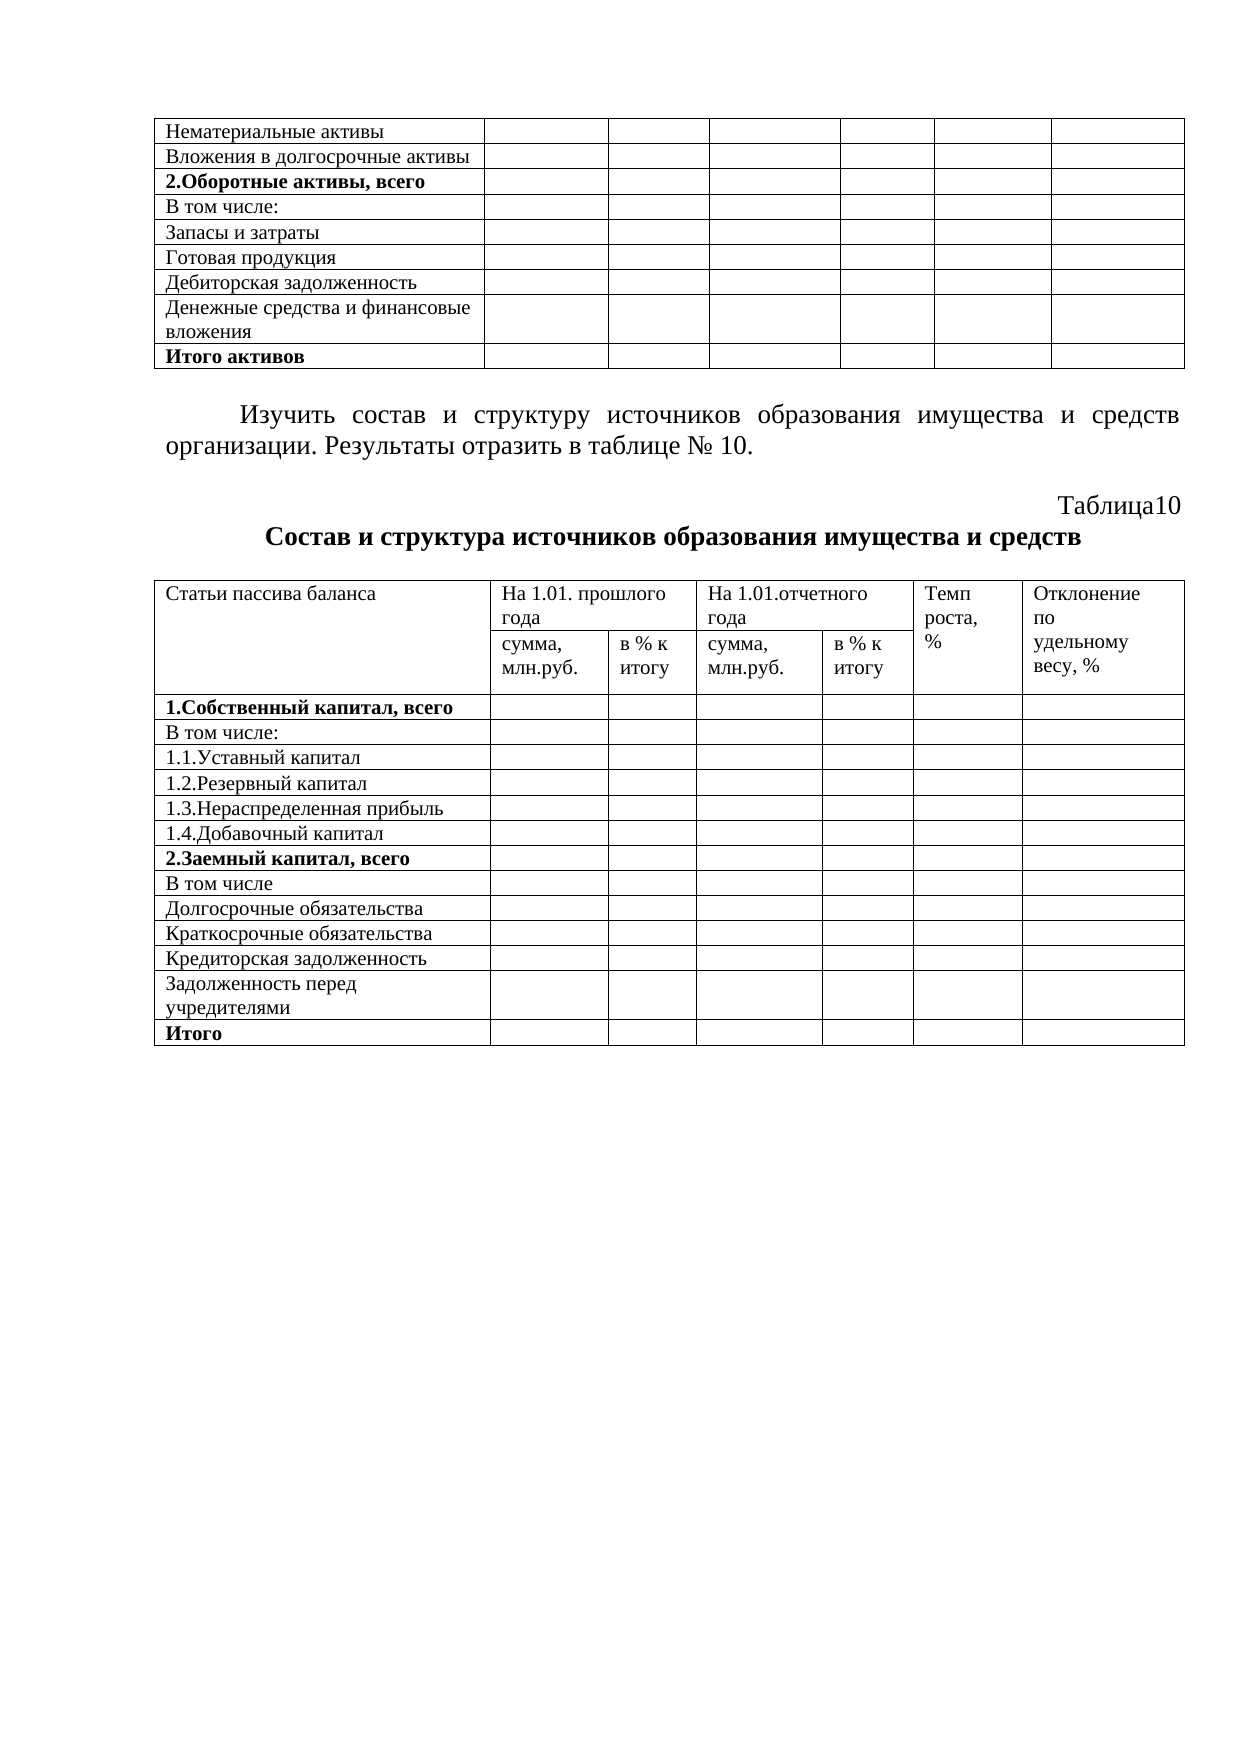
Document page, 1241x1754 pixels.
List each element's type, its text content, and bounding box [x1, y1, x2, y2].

table_cell 2.Оборотные активы, всего [155, 169, 484, 193]
table_cell [697, 946, 822, 970]
table_cell [841, 270, 934, 294]
table_cell [914, 921, 1022, 945]
table_cell [710, 344, 840, 368]
table_cell [823, 921, 913, 945]
table_cell [823, 695, 913, 719]
table_cell Нематериальные активы [155, 119, 484, 143]
table_cell [1023, 821, 1184, 845]
table_cell [935, 195, 1051, 218]
table_cell [697, 871, 822, 895]
table_cell [609, 270, 709, 294]
table_cell [1023, 796, 1184, 819]
text Таблица10 [165, 489, 1181, 520]
table_cell [697, 971, 822, 1019]
table_cell Кредиторская задолженность [155, 946, 490, 970]
table_cell [697, 846, 822, 870]
table_cell [823, 946, 913, 970]
table_cell [1023, 695, 1184, 719]
table_cell [491, 846, 608, 870]
table_cell [935, 144, 1051, 168]
table_cell [1023, 921, 1184, 945]
table_cell [1052, 245, 1184, 269]
table_cell [609, 119, 709, 143]
table_cell [1023, 896, 1184, 920]
table_cell 1.3.Нераспределенная прибыль [155, 796, 490, 819]
table_cell [609, 169, 709, 193]
table_cell [609, 946, 696, 970]
table_cell [697, 896, 822, 920]
table_cell [491, 796, 608, 819]
table_header Отклонение по удельному весу, % [1023, 581, 1184, 694]
table_cell сумма, млн.руб. [697, 631, 822, 694]
table_cell [609, 846, 696, 870]
table_cell [914, 1020, 1022, 1044]
table_cell [823, 1020, 913, 1044]
table_cell Задолженность перед учредителями [155, 971, 490, 1019]
table_cell [1023, 770, 1184, 794]
table_cell [710, 144, 840, 168]
table_cell [841, 169, 934, 193]
table_cell [935, 344, 1051, 368]
table_cell [841, 119, 934, 143]
table_cell Вложения в долгосрочные активы [155, 144, 484, 168]
table_cell [485, 195, 608, 218]
table_cell [491, 1020, 608, 1044]
table_cell [935, 169, 1051, 193]
table_cell [935, 220, 1051, 244]
table_cell [491, 946, 608, 970]
table_cell [935, 270, 1051, 294]
table_cell [609, 971, 696, 1019]
table_cell [491, 720, 608, 744]
table_cell [1052, 295, 1184, 343]
table_cell [823, 770, 913, 794]
table_cell [841, 295, 934, 343]
table_cell [485, 245, 608, 269]
table_cell [710, 119, 840, 143]
table_cell [609, 921, 696, 945]
table_cell [914, 846, 1022, 870]
table_cell [841, 144, 934, 168]
table_cell [485, 344, 608, 368]
table_cell [609, 745, 696, 769]
table_cell [710, 195, 840, 218]
table_cell [1023, 871, 1184, 895]
table_cell [914, 821, 1022, 845]
table_cell [914, 946, 1022, 970]
table_cell [1023, 1020, 1184, 1044]
table_cell [491, 695, 608, 719]
table_cell [609, 344, 709, 368]
table_cell [697, 745, 822, 769]
table_cell [1052, 144, 1184, 168]
table_cell Готовая продукция [155, 245, 484, 269]
table_cell [823, 896, 913, 920]
table_cell [697, 796, 822, 819]
table_cell [1023, 846, 1184, 870]
table_cell [823, 796, 913, 819]
table_cell [710, 270, 840, 294]
table_cell 1.Собственный капитал, всего [155, 695, 490, 719]
table_cell [491, 745, 608, 769]
table_cell [914, 896, 1022, 920]
table_cell [485, 119, 608, 143]
table_cell [485, 270, 608, 294]
table_cell [1052, 169, 1184, 193]
table_cell [697, 1020, 822, 1044]
table_cell [710, 295, 840, 343]
table_cell [710, 169, 840, 193]
table_header На 1.01. прошлого года [491, 581, 696, 630]
table_cell [914, 695, 1022, 719]
table_cell [609, 695, 696, 719]
table_cell 2.Заемный капитал, всего [155, 846, 490, 870]
table_cell [485, 220, 608, 244]
text Состав и структура источников образования имущества и средств [165, 520, 1181, 551]
table_cell 1.4.Добавочный капитал [155, 821, 490, 845]
table_cell [914, 971, 1022, 1019]
table_cell [1023, 720, 1184, 744]
table_cell Денежные средства и финансовые вложения [155, 295, 484, 343]
table_cell [1023, 745, 1184, 769]
table_cell [1023, 971, 1184, 1019]
table_header На 1.01.отчетного года [697, 581, 913, 630]
table_header Статьи пассива баланса [155, 581, 490, 694]
table_cell [697, 770, 822, 794]
table_cell Запасы и затраты [155, 220, 484, 244]
table_header Темп роста, % [914, 581, 1022, 694]
table_cell [697, 821, 822, 845]
table_cell [823, 846, 913, 870]
table_cell в % к итогу [823, 631, 913, 694]
table_cell [1052, 119, 1184, 143]
table_cell Итого активов [155, 344, 484, 368]
table_cell [935, 119, 1051, 143]
table_cell [914, 796, 1022, 819]
table_cell [823, 745, 913, 769]
table_cell [841, 344, 934, 368]
table_cell Долгосрочные обязательства [155, 896, 490, 920]
table_cell 1.2.Резервный капитал [155, 770, 490, 794]
table_cell [485, 295, 608, 343]
table_cell [609, 1020, 696, 1044]
table_cell [697, 695, 822, 719]
table_cell [710, 220, 840, 244]
table_cell В том числе [155, 871, 490, 895]
table_cell [1052, 270, 1184, 294]
table_cell [841, 195, 934, 218]
table_cell [935, 295, 1051, 343]
table_cell Краткосрочные обязательства [155, 921, 490, 945]
table_cell [491, 821, 608, 845]
table_cell [697, 720, 822, 744]
table_cell [609, 821, 696, 845]
table_cell В том числе: [155, 720, 490, 744]
text Изучить состав и структуру источников образования имущества и средств организации. Результаты отразить в таблице № 10. [165, 398, 1181, 460]
table_cell [1052, 195, 1184, 218]
table_cell сумма, млн.руб. [491, 631, 608, 694]
table_cell [935, 245, 1051, 269]
table_cell [823, 720, 913, 744]
table_cell [697, 921, 822, 945]
table_cell [914, 770, 1022, 794]
table_cell [914, 720, 1022, 744]
table_cell [609, 295, 709, 343]
table_cell В том числе: [155, 195, 484, 218]
table_cell [823, 971, 913, 1019]
table_cell [485, 169, 608, 193]
table_cell [609, 796, 696, 819]
table_cell [485, 144, 608, 168]
table_cell [841, 220, 934, 244]
table_cell [609, 195, 709, 218]
table_cell [1052, 344, 1184, 368]
table_cell [491, 871, 608, 895]
table_cell [609, 144, 709, 168]
table_cell [1052, 220, 1184, 244]
table_cell [491, 770, 608, 794]
table_cell [823, 871, 913, 895]
table_cell [491, 971, 608, 1019]
table_cell [491, 896, 608, 920]
table_cell [609, 896, 696, 920]
table_cell [609, 720, 696, 744]
table_cell [491, 921, 608, 945]
table_cell [609, 220, 709, 244]
table_cell [710, 245, 840, 269]
table_cell [609, 871, 696, 895]
table_cell [914, 871, 1022, 895]
table_cell 1.1.Уставный капитал [155, 745, 490, 769]
table_cell [609, 245, 709, 269]
table_cell [1023, 946, 1184, 970]
table_cell Итого [155, 1020, 490, 1044]
table_cell [841, 245, 934, 269]
table_cell [609, 770, 696, 794]
table_cell [823, 821, 913, 845]
table_cell в % к итогу [609, 631, 696, 694]
table_cell [914, 745, 1022, 769]
table_cell Дебиторская задолженность [155, 270, 484, 294]
